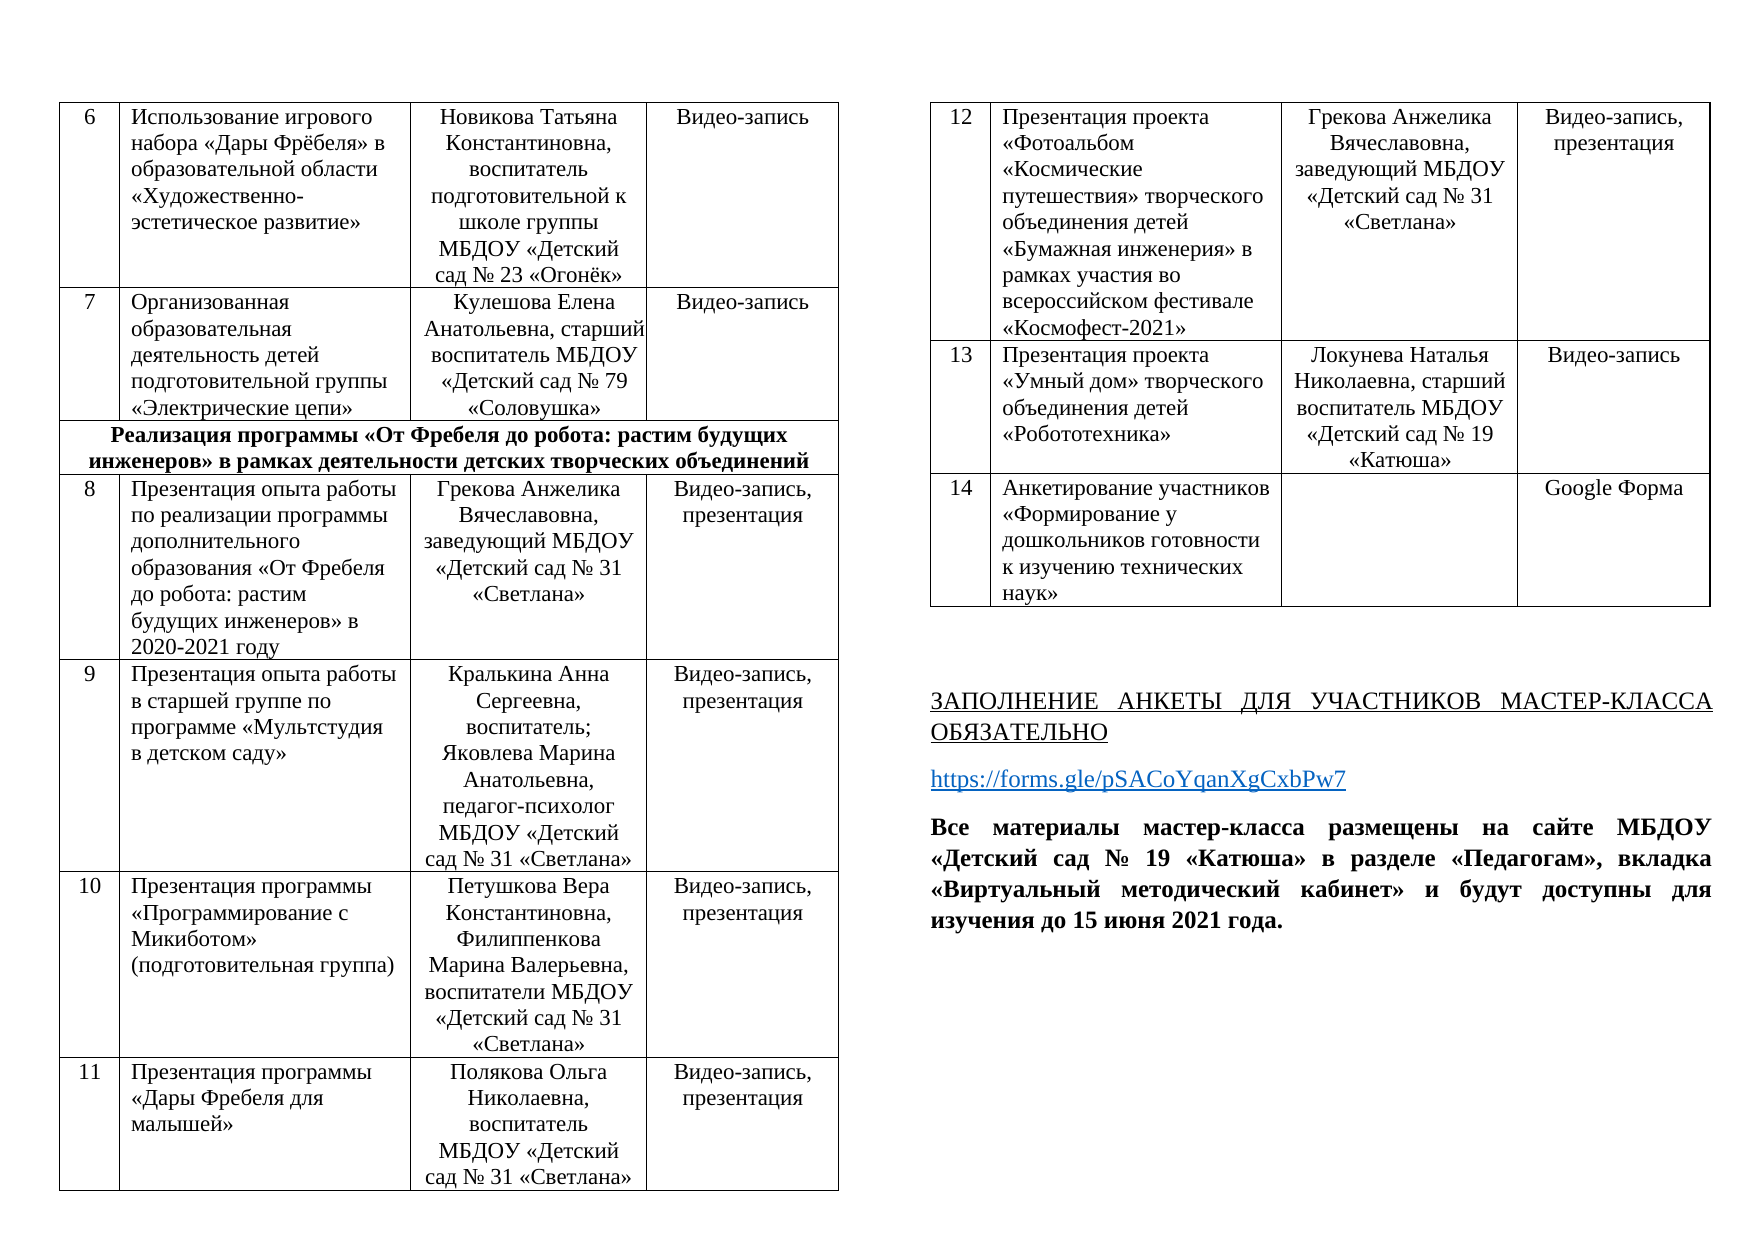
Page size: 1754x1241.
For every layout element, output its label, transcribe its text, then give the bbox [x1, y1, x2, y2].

table_cell Локунева Наталья Николаевна, старший воспитатель МБДОУ «Детский сад № 19 «Катюша» [1282, 341, 1517, 473]
table_cell Петушкова Вера Константиновна, Филиппенкова Марина Валерьевна, воспитатели МБДОУ «Детский сад № 31 «Светлана» [411, 872, 646, 1057]
table_cell Анкетирование участников «Формирование у дошкольников готовности к изучению технических наук» [991, 474, 1281, 606]
table_cell Реализация программы «От Фребеля до робота: растим будущих инженеров» в рамках деятельности детских творческих объединений [60, 421, 838, 474]
text https://forms.gle/pSACoYqanXgCxbPw7 [930, 764, 1713, 793]
table_cell Полякова Ольга Николаевна, воспитатель МБДОУ «Детский сад № 31 «Светлана» [411, 1058, 646, 1189]
table_cell 12 [931, 103, 990, 340]
table_cell 13 [931, 341, 990, 473]
table_cell Грекова Анжелика Вячеславовна, заведующий МБДОУ «Детский сад № 31 «Светлана» [411, 475, 646, 659]
table_cell Видео-запись, презентация [647, 660, 838, 871]
table_cell Видео-запись [647, 288, 838, 420]
text ЗАПОЛНЕНИЕ АНКЕТЫ ДЛЯ УЧАСТНИКОВ мастер-класса ОБЯЗАТЕЛЬНО [930, 686, 1713, 711]
table_cell Видео-запись [1518, 341, 1709, 473]
table_cell Презентация опыта работы по реализации программы дополнительного образования «От Фребеля до робота: растим будущих инженеров» в 2020-2021 году [120, 475, 410, 659]
table_cell 10 [60, 872, 119, 1057]
table_cell 7 [60, 288, 119, 420]
text ЗАПОЛНЕНИЕ АНКЕТЫ ДЛЯ УЧАСТНИКОВ мастер-класса ОБЯЗАТЕЛЬНО [930, 712, 1713, 746]
table_cell Презентация проекта «Умный дом» творческого объединения детей «Робототехника» [991, 341, 1281, 473]
table_cell Презентация проекта «Фотоальбом «Космические путешествия» творческого объединения детей «Бумажная инженерия» в рамках участия во всероссийском фестивале «Космофест-2021» [991, 103, 1281, 340]
table_cell 14 [931, 474, 990, 606]
table_cell Видео-запись [647, 103, 838, 287]
table_cell Презентация опыта работы в старшей группе по программе «Мультстудия в детском саду» [120, 660, 410, 871]
text Все материалы мастер-класса размещены на сайте МБДОУ «Детский сад № 19 «Катюша» в разделе «Педагогам», вкладка «Виртуальный методический кабинет» и будут доступны для изучения до 15 июня 2021 года. [930, 812, 1713, 934]
table_cell Кралькина Анна Сергеевна, воспитатель; Яковлева Марина Анатольевна, педагог-психолог МБДОУ «Детский сад № 31 «Светлана» [411, 660, 646, 871]
table_cell Новикова Татьяна Константиновна, воспитатель подготовительной к школе группы МБДОУ «Детский сад № 23 «Огонёк» [411, 103, 646, 287]
table_cell Кулешова Елена Анатольевна, старший воспитатель МБДОУ «Детский сад № 79 «Соловушка» [411, 288, 646, 420]
table_cell Видео-запись, презентация [1518, 103, 1709, 340]
table_cell 9 [60, 660, 119, 871]
table_cell 6 [60, 103, 119, 287]
table_cell Google Форма [1518, 474, 1709, 606]
table_cell [1282, 474, 1517, 606]
table_cell Видео-запись, презентация [647, 872, 838, 1057]
table_cell Видео-запись, презентация [647, 475, 838, 659]
table_cell Использование игрового набора «Дары Фрёбеля» в образовательной области «Художественно-эстетическое развитие» [120, 103, 410, 287]
table_cell Презентация программы «Дары Фребеля для малышей» [120, 1058, 410, 1189]
table_cell Видео-запись, презентация [647, 1058, 838, 1189]
table_cell Организованная образовательная деятельность детей подготовительной группы «Электрические цепи» [120, 288, 410, 420]
table_cell Презентация программы «Программирование с Микиботом» (подготовительная группа) [120, 872, 410, 1057]
table_cell Грекова Анжелика Вячеславовна, заведующий МБДОУ «Детский сад № 31 «Светлана» [1282, 103, 1517, 340]
table_cell 8 [60, 475, 119, 659]
table_cell 11 [60, 1058, 119, 1189]
